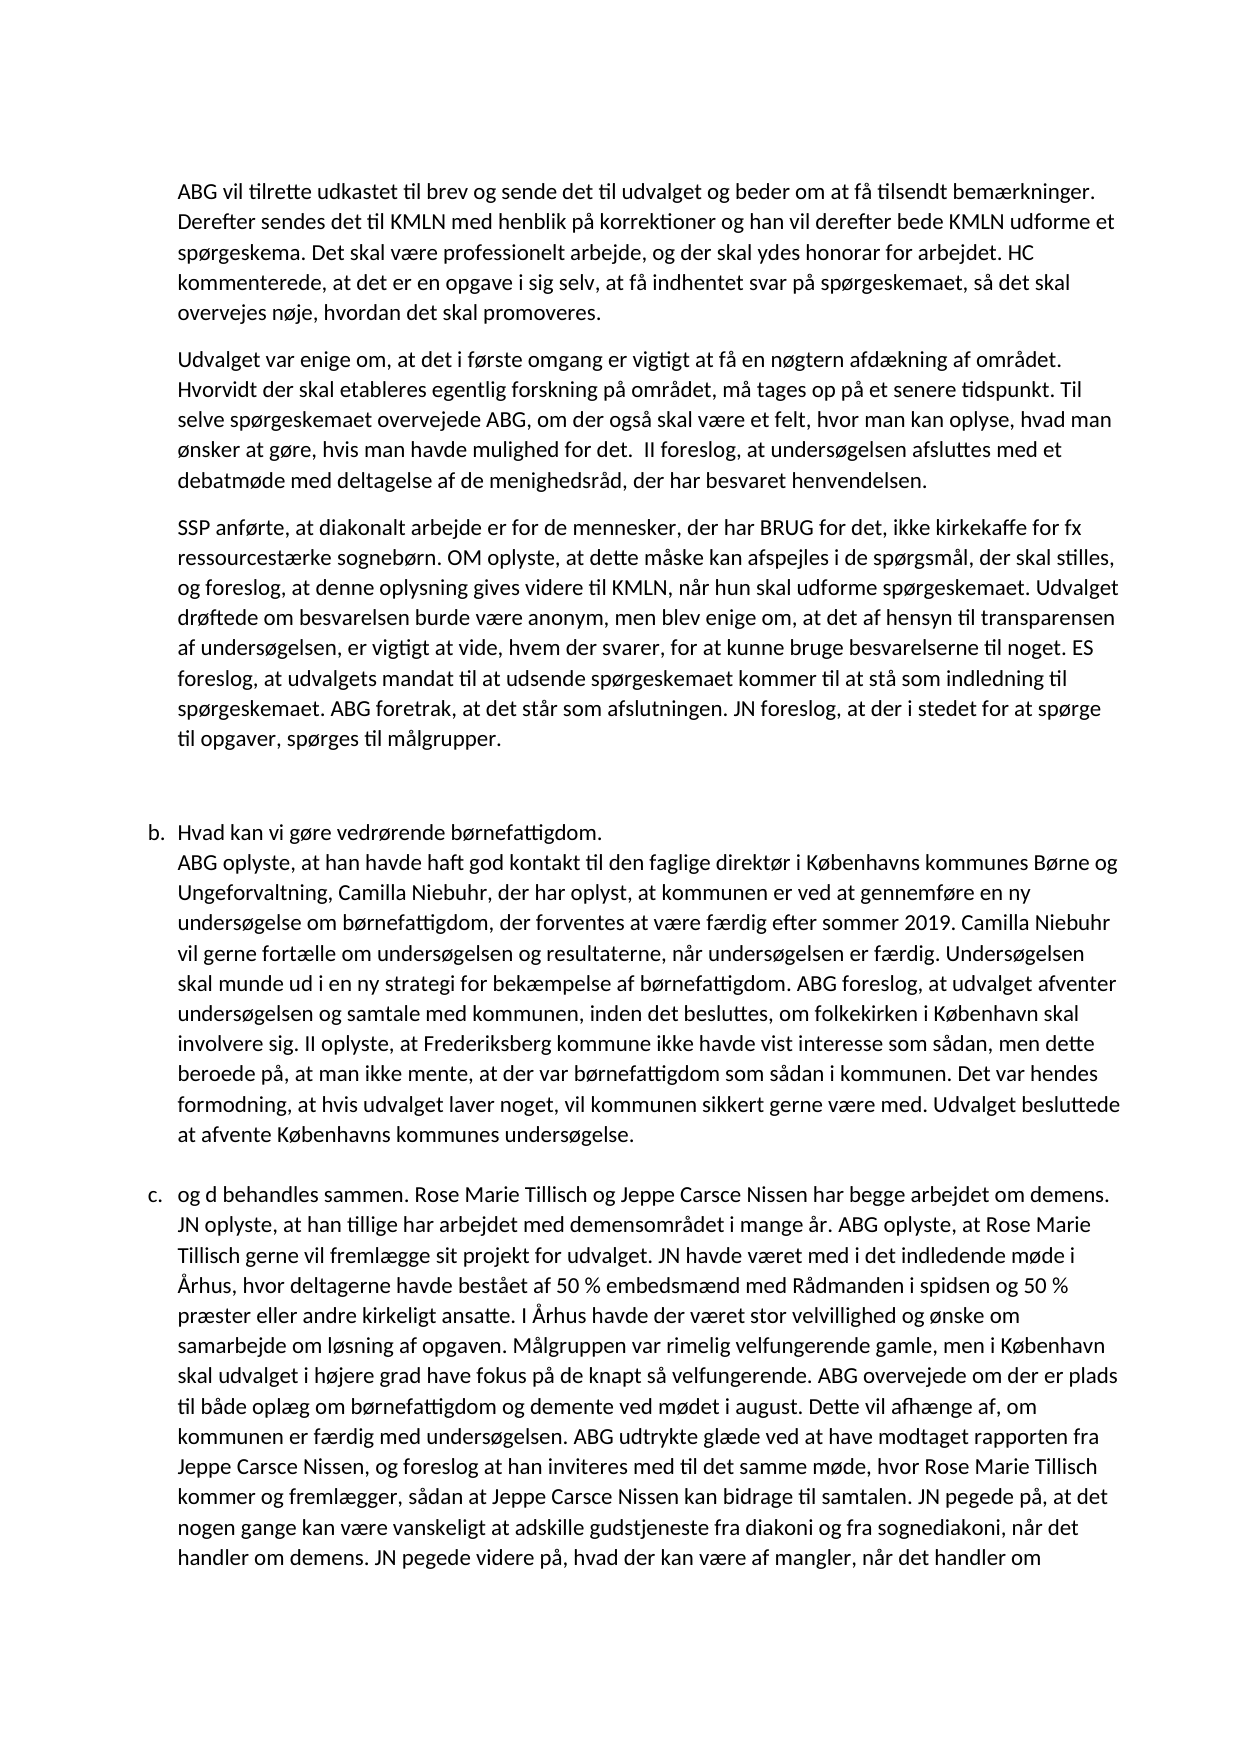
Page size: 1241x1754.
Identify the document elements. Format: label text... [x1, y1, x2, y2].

text ABG vil tilrette udkastet til brev og sende det til udvalget og beder om at få tilsendt bemærkninger. Derefter sendes det til KMLN med henblik på korrektioner og han vil derefter bede KMLN udforme et spørgeskema. Det skal være professionelt arbejde, og der skal ydes honorar for arbejdet. HC kommenterede, at det er en opgave i sig selv, at få indhentet svar på spørgeskemaet, så det skal overvejes nøje, hvordan det skal promoveres. [177, 177, 1122, 326]
text SSP anførte, at diakonalt arbejde er for de mennesker, der har BRUG for det, ikke kirkekaffe for fx ressourcestærke sognebørn. OM oplyste, at dette måske kan afspejles i de spørgsmål, der skal stilles, og foreslog, at denne oplysning gives videre til KMLN, når hun skal udforme spørgeskemaet. Udvalget drøftede om besvarelsen burde være anonym, men blev enige om, at det af hensyn til transparensen af undersøgelsen, er vigtigt at vide, hvem der svarer, for at kunne bruge besvarelserne til noget. ES foreslog, at udvalgets mandat til at udsende spørgeskemaet kommer til at stå som indledning til spørgeskemaet. ABG foretrak, at det står som afslutningen. JN foreslog, at der i stedet for at spørge til opgaver, spørges til målgrupper. [177, 513, 1122, 752]
list ABG oplyste, at han havde haft god kontakt til den faglige direktør i Københavns kommunes Børne og Ungeforvaltning, Camilla Niebuhr, der har oplyst, at kommunen er ved at gennemføre en ny undersøgelse om børnefattigdom, der forventes at være færdig efter sommer 2019. Camilla Niebuhr vil gerne fortælle om undersøgelsen og resultaterne, når undersøgelsen er færdig. Undersøgelsen skal munde ud i en ny strategi for bekæmpelse af børnefattigdom. ABG foreslog, at udvalget afventer undersøgelsen og samtale med kommunen, inden det besluttes, om folkekirken i København skal involvere sig. II oplyste, at Frederiksberg kommune ikke havde vist interesse som sådan, men dette beroede på, at man ikke mente, at der var børnefattigdom som sådan i kommunen. Det var hendes formodning, at hvis udvalget laver noget, vil kommunen sikkert gerne være med. Udvalget besluttede at afvente Københavns kommunes undersøgelse. [177, 848, 1122, 1148]
text Udvalget var enige om, at det i første omgang er vigtigt at få en nøgtern afdækning af området. Hvorvidt der skal etableres egentlig forskning på området, må tages op på et senere tidspunkt. Til selve spørgeskemaet overvejede ABG, om der også skal være et felt, hvor man kan oplyse, hvad man ønsker at gøre, hvis man havde mulighed for det. II foreslog, at undersøgelsen afsluttes med et debatmøde med deltagelse af de menighedsråd, der har besvaret henvendelsen. [177, 345, 1122, 494]
list Hvad kan vi gøre vedrørende børnefattigdom. [148, 818, 1122, 846]
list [148, 1180, 1122, 1571]
